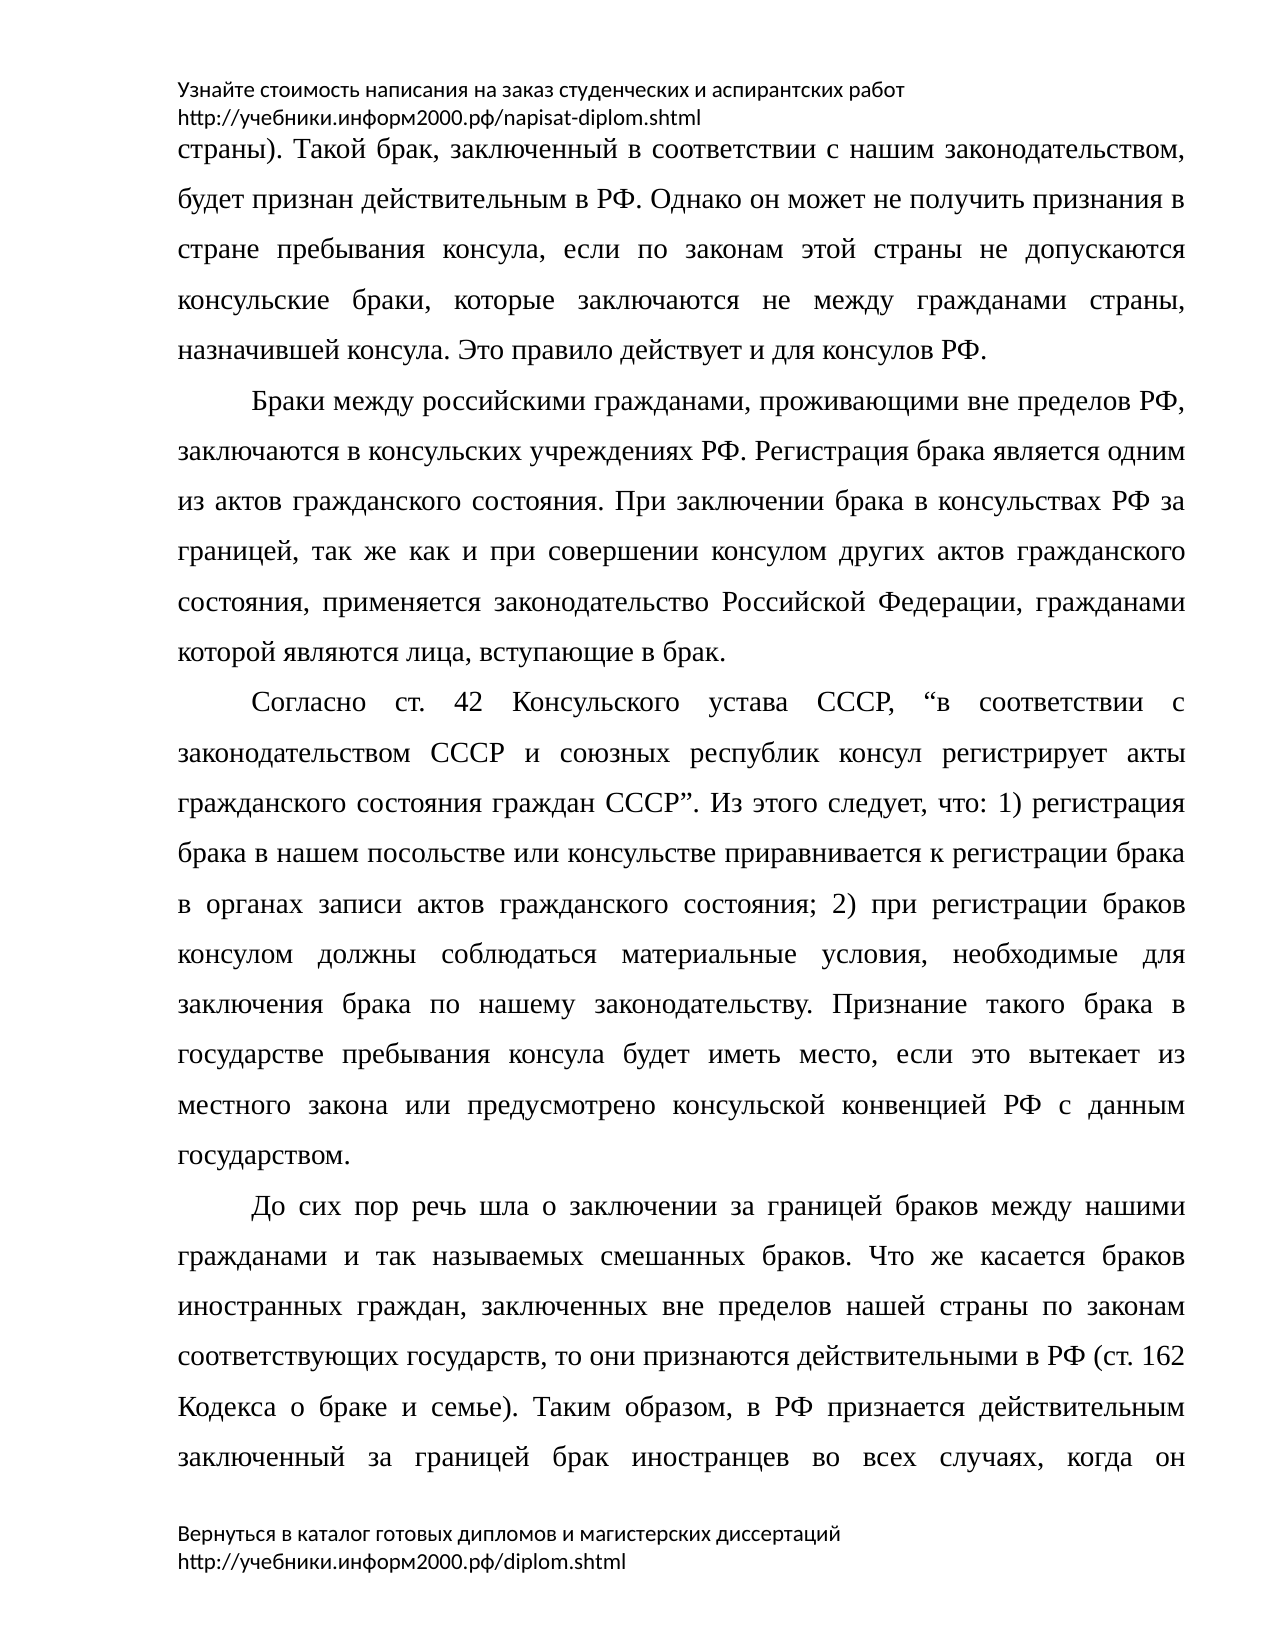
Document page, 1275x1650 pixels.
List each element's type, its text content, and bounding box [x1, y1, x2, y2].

text Браки между российскими гражданами, проживающими вне пределов РФ, заключаются в консульских учреждениях РФ. Регистрация брака является одним из актов гражданского состояния. При заключении брака в консульствах РФ за границей, так же как и при совершении консулом других актов гражданского состояния, применяется законодательство Российской Федерации, гражданами которой являются лица, вступающие в брак. [177, 383, 1186, 668]
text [177, 131, 1186, 366]
text Согласно ст. 42 Консульского устава СССР, “в соответствии с законодательством СССР и союзных республик консул регистрирует акты гражданского состояния граждан СССР”. Из этого следует, что: 1) регистрация брака в нашем посольстве или консульстве приравнивается к регистрации брака в органах записи актов гражданского состояния; 2) при регистрации браков консулом должны соблюдаться материальные условия, необходимые для заключения брака по нашему законодательству. Признание такого брака в государстве пребывания консула будет иметь место, если это вытекает из местного закона или предусмотрено консульской конвенцией РФ с данным государством. [177, 684, 1186, 1171]
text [177, 1188, 1186, 1473]
